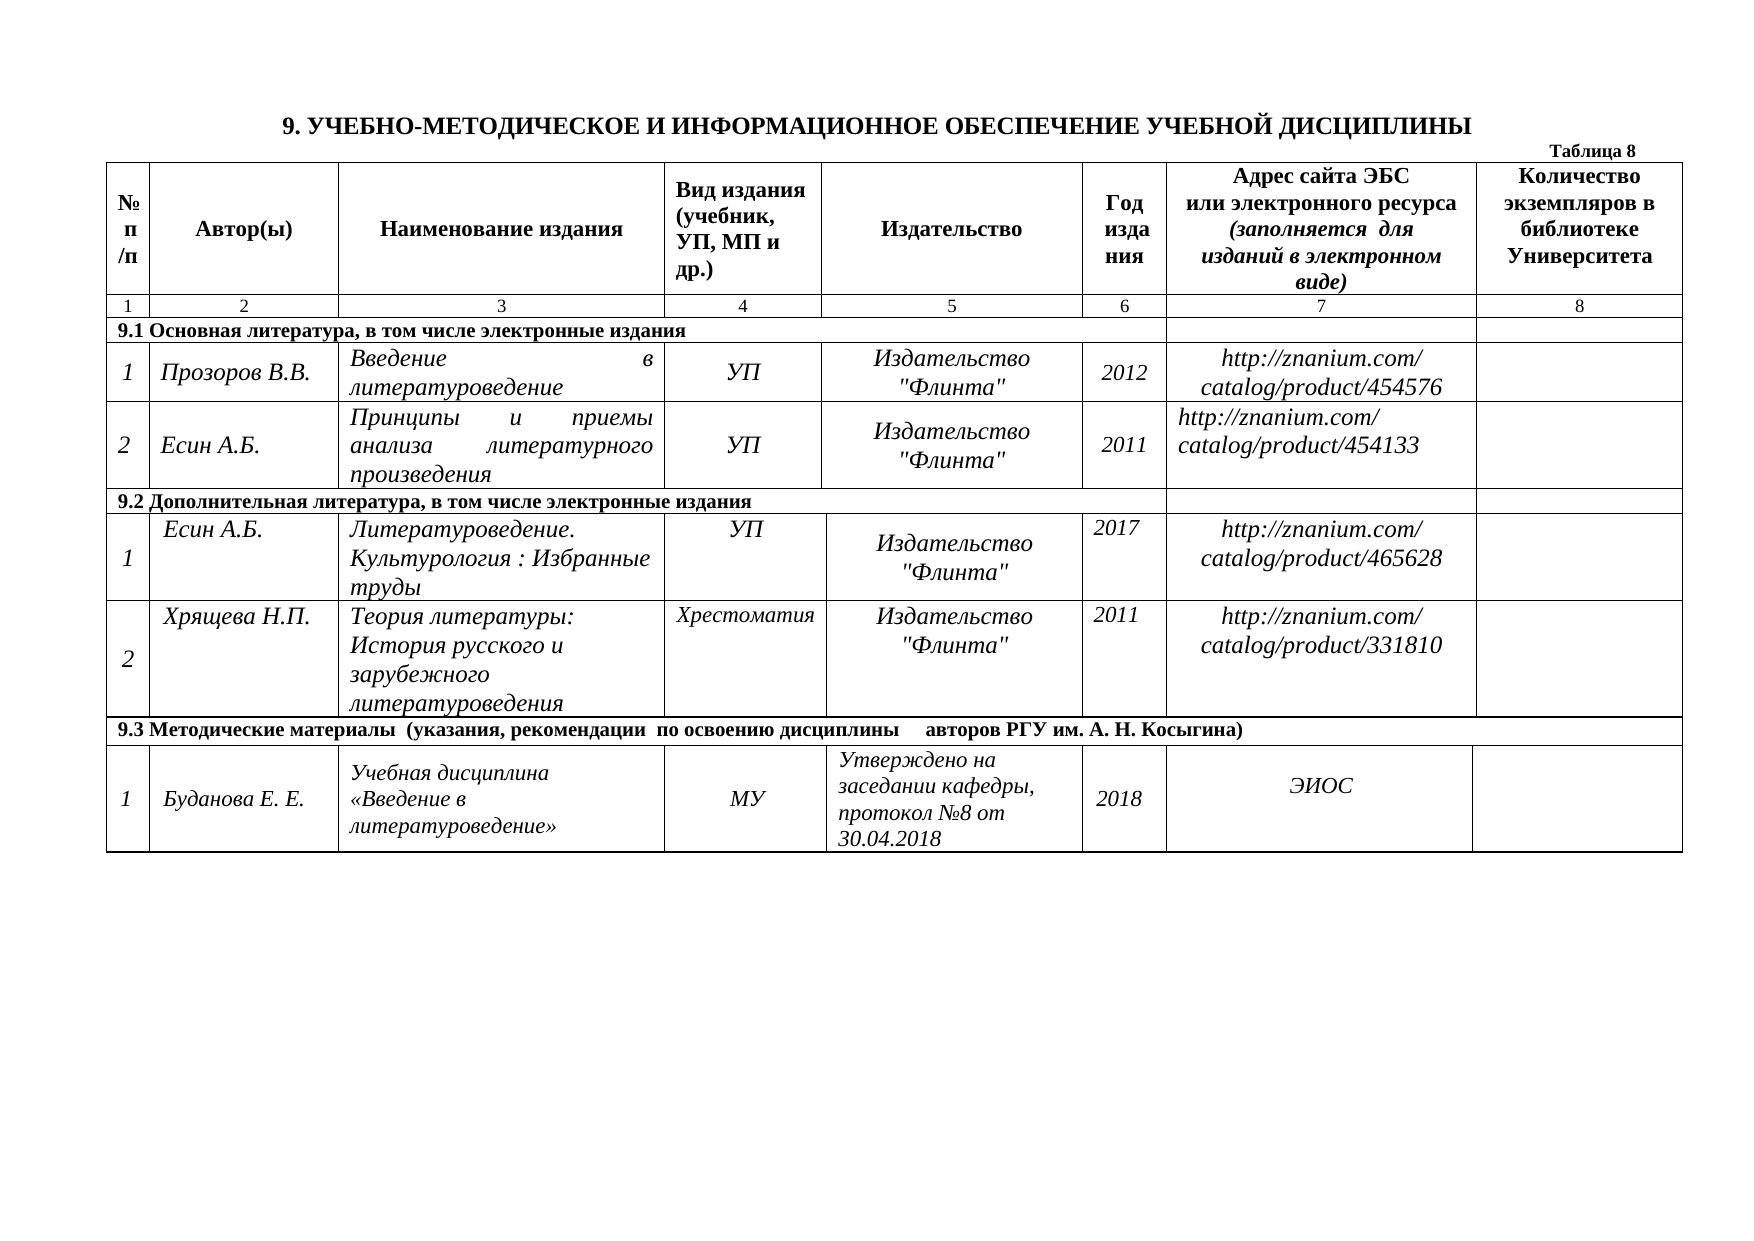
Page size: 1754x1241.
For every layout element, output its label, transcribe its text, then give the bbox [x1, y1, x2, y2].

table_header Наименование издания [339, 163, 664, 294]
table_cell 2 [107, 601, 149, 716]
table_cell Теория литературы: История русского и зарубежного литературоведения [339, 601, 664, 716]
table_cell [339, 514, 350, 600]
table_cell 2018 [1083, 746, 1166, 851]
table_cell http://znanium.com/catalog/product/454133 [1167, 402, 1476, 488]
table_cell [1167, 489, 1476, 513]
table_cell Издательство "Флинта" [1005, 343, 1082, 401]
table_header Вид издания (учебник, УП, МП и др.) [665, 163, 821, 294]
table_cell МУ [665, 746, 826, 851]
table_cell Хрящева Н.П. [150, 601, 338, 716]
table_cell Принципы и приемы анализа литературного произведения [492, 402, 664, 488]
table_cell УП [665, 343, 821, 401]
table_cell 7 [1167, 295, 1476, 317]
table_cell 2012 [1083, 343, 1166, 401]
table_cell [1167, 318, 1476, 342]
table_cell Учебная дисциплина «Введение в литературоведение» [339, 746, 664, 851]
table_cell Буданова Е. Е. [150, 746, 338, 851]
table_cell 2011 [1083, 402, 1166, 488]
table_cell 2011 [1083, 601, 1166, 716]
table_cell 4 [665, 295, 821, 317]
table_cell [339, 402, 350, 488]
table_cell 2 [107, 402, 149, 488]
table_cell http://znanium.com/catalog/product/465628 [1167, 514, 1476, 600]
table_cell [1477, 601, 1682, 716]
table_cell Издательство "Флинта" [827, 514, 1082, 600]
table_cell [1477, 318, 1682, 342]
table_cell Издательство "Флинта" [822, 402, 1082, 488]
table_header Год издания [1083, 163, 1166, 294]
table_cell УП [665, 402, 821, 488]
table_header Издательство [822, 163, 1082, 294]
table_cell Утверждено на заседании кафедры, протокол №8 от 30.04.2018 [827, 746, 1082, 851]
table_cell Есин А.Б. [150, 514, 338, 600]
table_cell 6 [1083, 295, 1166, 317]
table_cell Литературоведение. Культурология : Избранные труды [421, 514, 664, 600]
table_header Количество экземпляров в библиотеке Университета [1477, 163, 1682, 294]
table_cell http://znanium.com/catalog/product/454576 [1167, 343, 1476, 401]
table_cell [1477, 489, 1682, 513]
text Таблица 8 [118, 140, 1636, 162]
table_cell [1477, 402, 1682, 488]
table_cell Введение в литературоведение [339, 343, 664, 401]
table_cell Издательство "Флинта" [822, 343, 898, 401]
table_cell 1 [107, 746, 149, 851]
table_cell 9.2 Дополнительная литература, в том числе электронные издания [107, 489, 1166, 513]
table_cell 1 [107, 343, 149, 401]
table_cell 9.1 Основная литература, в том числе электронные издания [107, 318, 1166, 342]
table_header Адрес сайта ЭБС или электронного ресурса (заполняется для изданий в электронном виде) [1167, 163, 1476, 294]
table_cell [1473, 746, 1682, 851]
table_cell http://znanium.com/catalog/product/331810 [1167, 601, 1476, 716]
table_cell 1 [107, 514, 149, 600]
table_cell Прозоров В.В. [150, 343, 338, 401]
table_cell Издательство "Флинта" [827, 601, 1082, 716]
table_cell 3 [339, 295, 664, 317]
table_cell 9.3 Методические материалы (указания, рекомендации по освоению дисциплины авторов РГУ им. А. Н. Косыгина) [107, 718, 1682, 745]
table_cell [1477, 343, 1682, 401]
table_cell 5 [822, 295, 1082, 317]
table_header № п/п [107, 163, 149, 294]
table_cell 2 [150, 295, 338, 317]
table_cell ЭИОС [1167, 746, 1472, 851]
table_cell Есин А.Б. [150, 402, 338, 488]
table_cell 1 [107, 295, 149, 317]
table_cell 2017 [1083, 514, 1166, 600]
text 9. УЧЕБНО-МЕТОДИЧЕСКОЕ И ИНФОРМАЦИОННОЕ ОБЕСПЕЧЕНИЕ УЧЕБНОЙ ДИСЦИПЛИНЫ [118, 111, 1636, 140]
table_header Автор(ы) [150, 163, 338, 294]
table_cell 8 [1477, 295, 1682, 317]
table_cell УП [665, 514, 826, 600]
table_cell [1477, 514, 1682, 600]
table_cell Хрестоматия [665, 601, 826, 716]
